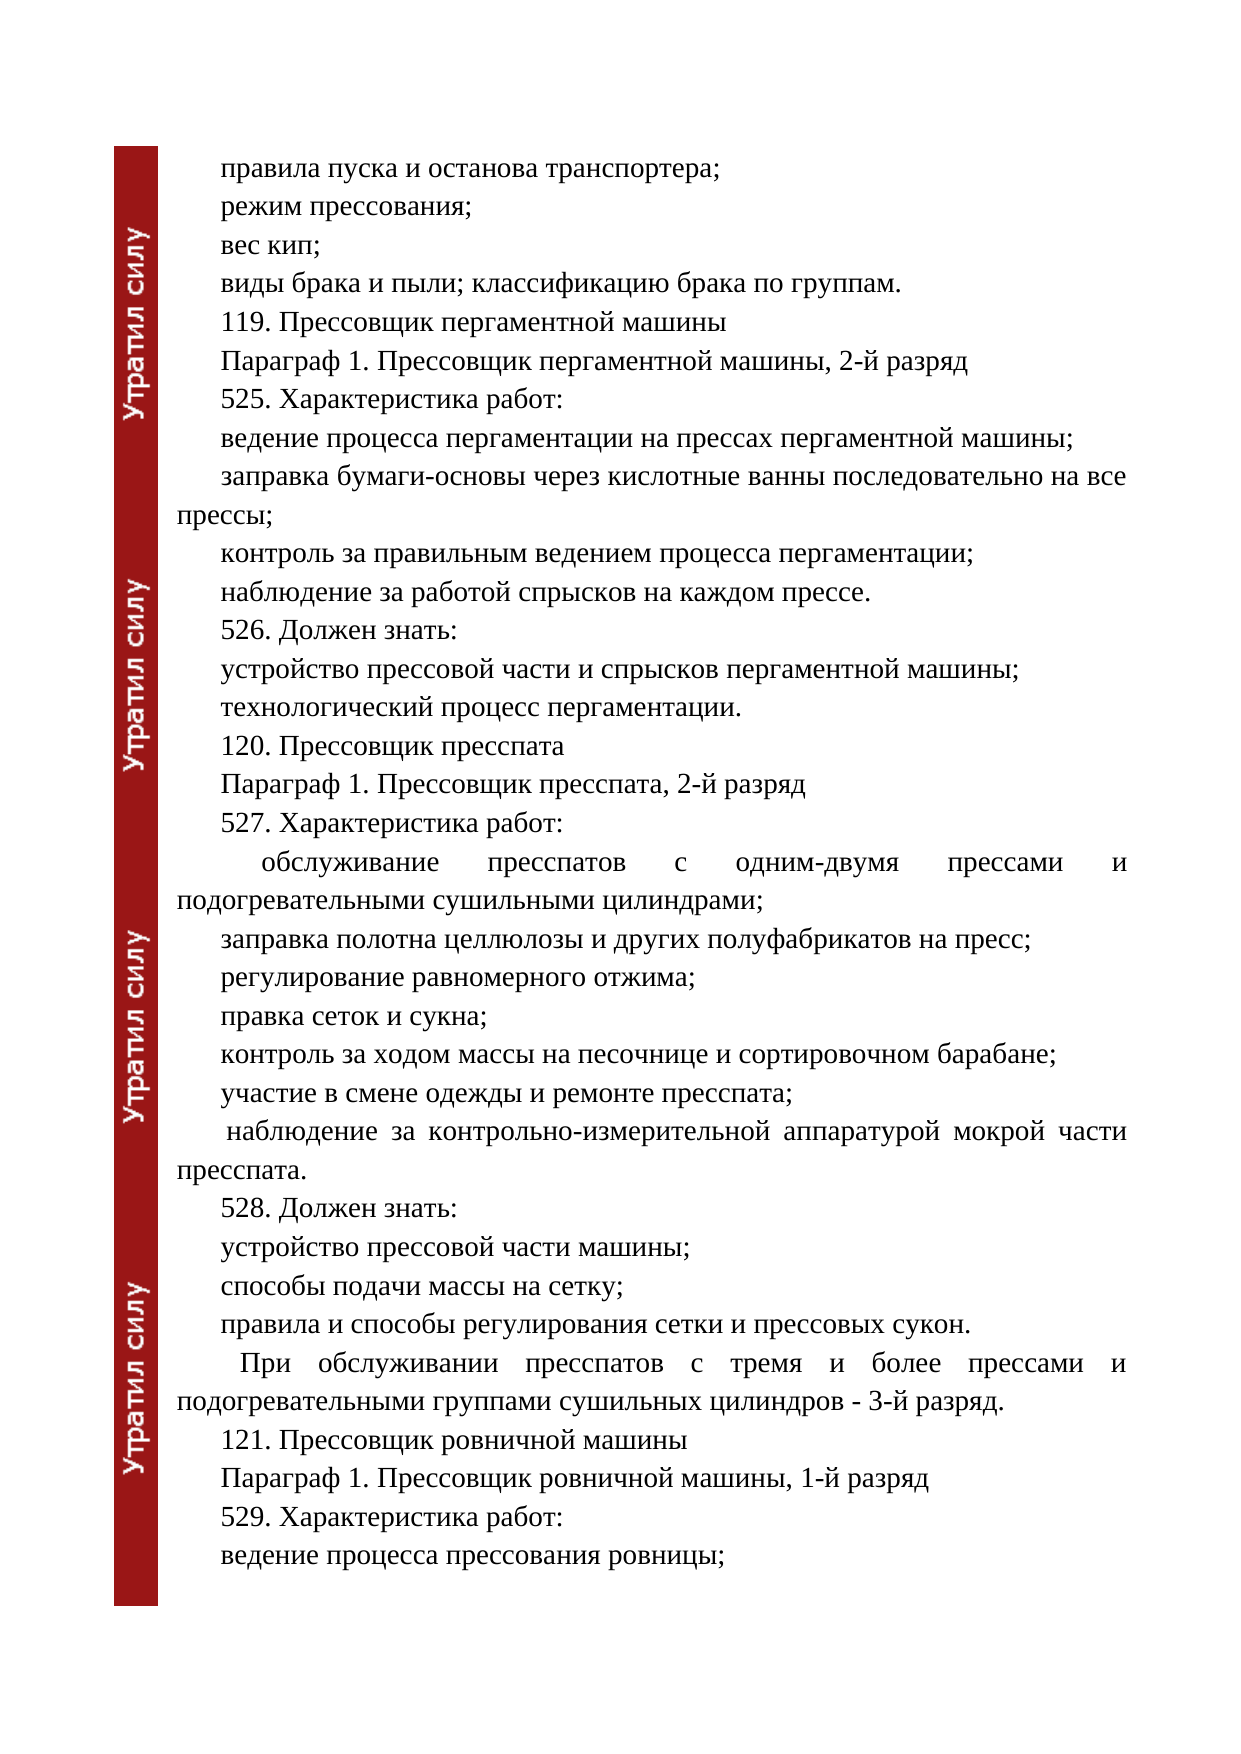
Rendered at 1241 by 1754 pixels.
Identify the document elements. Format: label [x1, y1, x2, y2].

picture [114, 1571, 158, 1606]
picture [114, 146, 158, 150]
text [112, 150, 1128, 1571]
